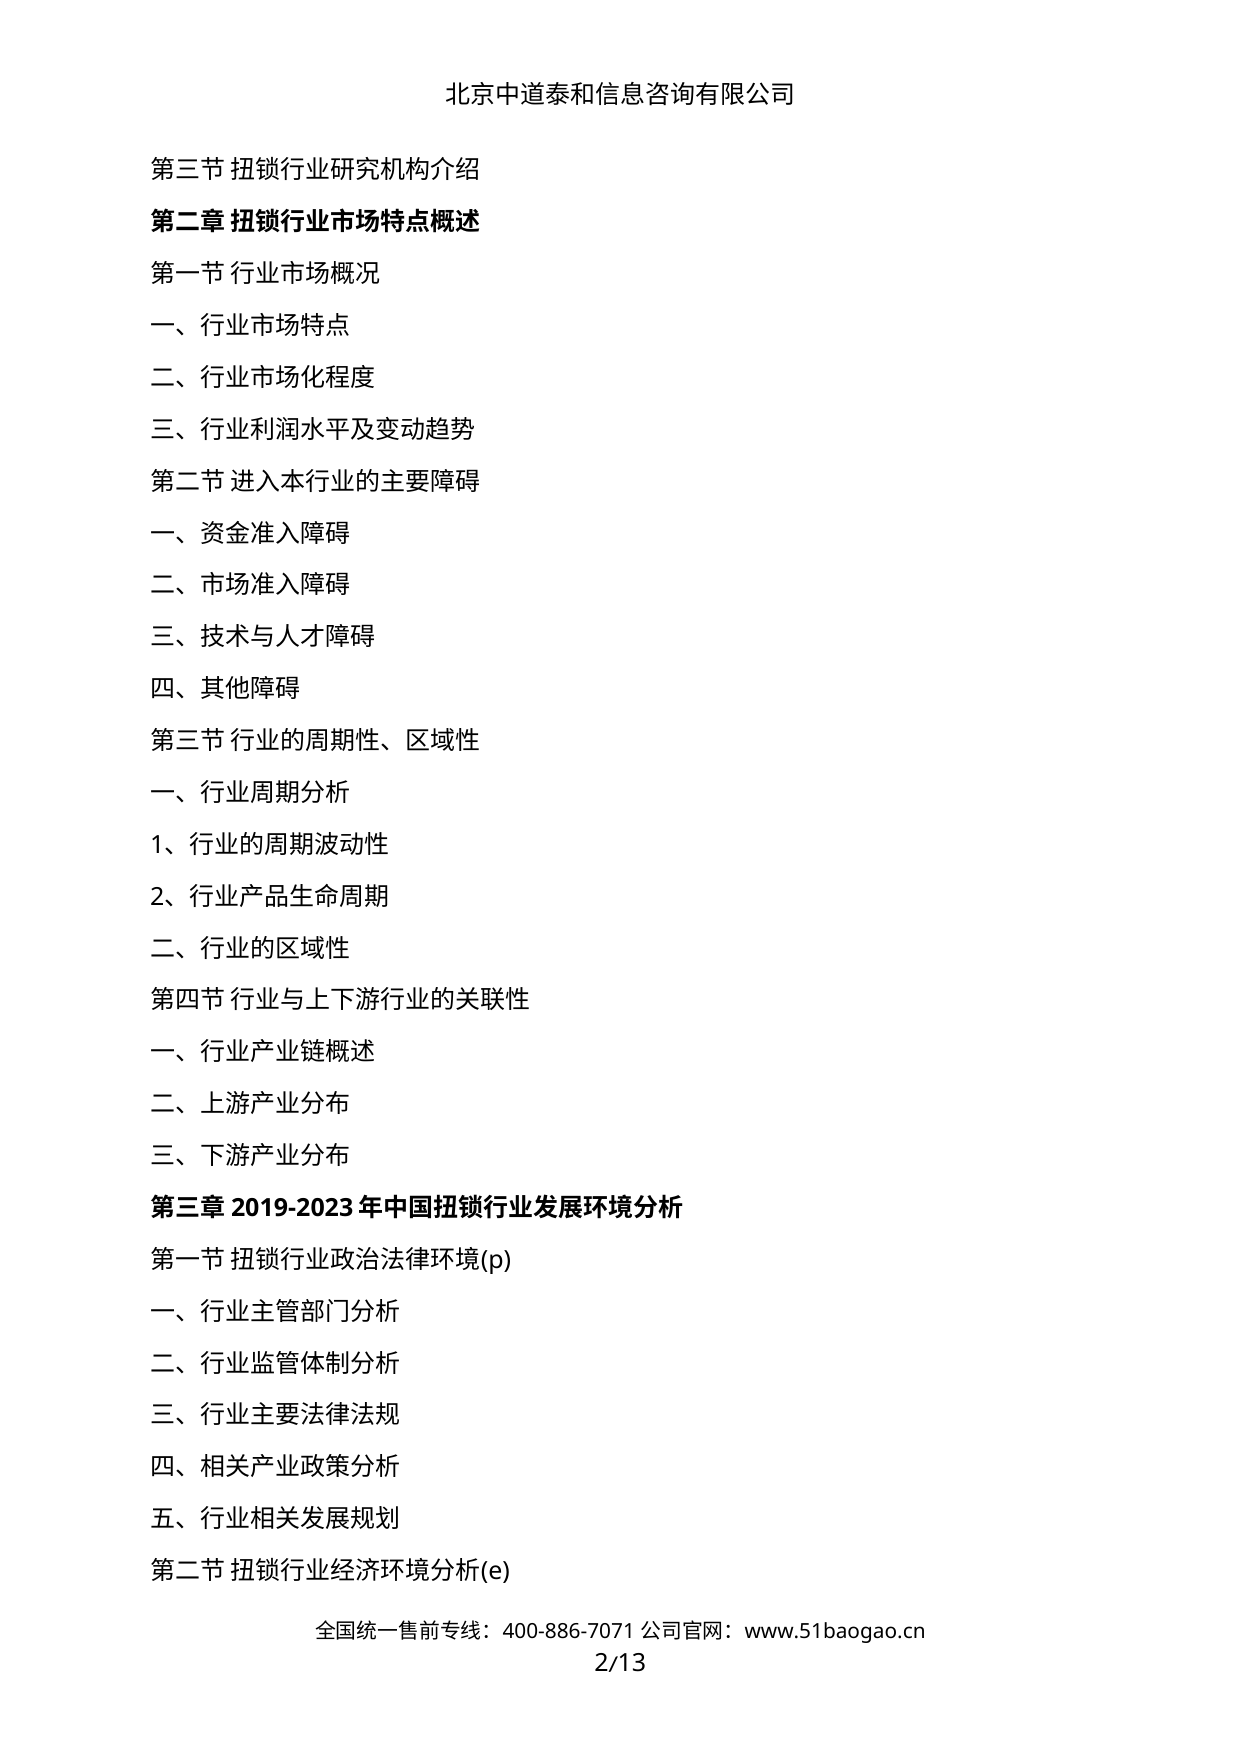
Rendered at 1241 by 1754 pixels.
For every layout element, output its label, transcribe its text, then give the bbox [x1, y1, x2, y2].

text 二、行业市场化程度 [150, 357, 1090, 394]
text 第三章 2019-2023年中国扭锁行业发展环境分析 [150, 1187, 1090, 1224]
text 二、行业的区域性 [150, 928, 1090, 964]
text 二、上游产业分布 [150, 1084, 1090, 1120]
text 第一节 扭锁行业政治法律环境(p) [150, 1239, 1090, 1276]
text 一、行业周期分析 [150, 772, 1090, 809]
text 1、行业的周期波动性 [150, 824, 1090, 861]
text 2、行业产品生命周期 [150, 876, 1090, 912]
text 第二节 扭锁行业经济环境分析(e) [150, 1551, 1090, 1587]
text 第二章 扭锁行业市场特点概述 [150, 202, 1090, 238]
text 一、行业主管部门分析 [150, 1291, 1090, 1327]
text 三、下游产业分布 [150, 1136, 1090, 1172]
text 三、行业主要法律法规 [150, 1395, 1090, 1431]
text 第三节 行业的周期性、区域性 [150, 721, 1090, 757]
text 三、行业利润水平及变动趋势 [150, 409, 1090, 446]
text 第二节 进入本行业的主要障碍 [150, 461, 1090, 497]
text 三、技术与人才障碍 [150, 617, 1090, 653]
text 第四节 行业与上下游行业的关联性 [150, 980, 1090, 1016]
text 第一节 行业市场概况 [150, 254, 1090, 290]
text 二、行业监管体制分析 [150, 1343, 1090, 1379]
text 四、相关产业政策分析 [150, 1447, 1090, 1483]
text 五、行业相关发展规划 [150, 1499, 1090, 1535]
text 第三节 扭锁行业研究机构介绍 [150, 150, 1090, 186]
text 一、行业产业链概述 [150, 1032, 1090, 1068]
text 一、资金准入障碍 [150, 513, 1090, 549]
text 一、行业市场特点 [150, 306, 1090, 342]
text 四、其他障碍 [150, 669, 1090, 705]
text 二、市场准入障碍 [150, 565, 1090, 601]
